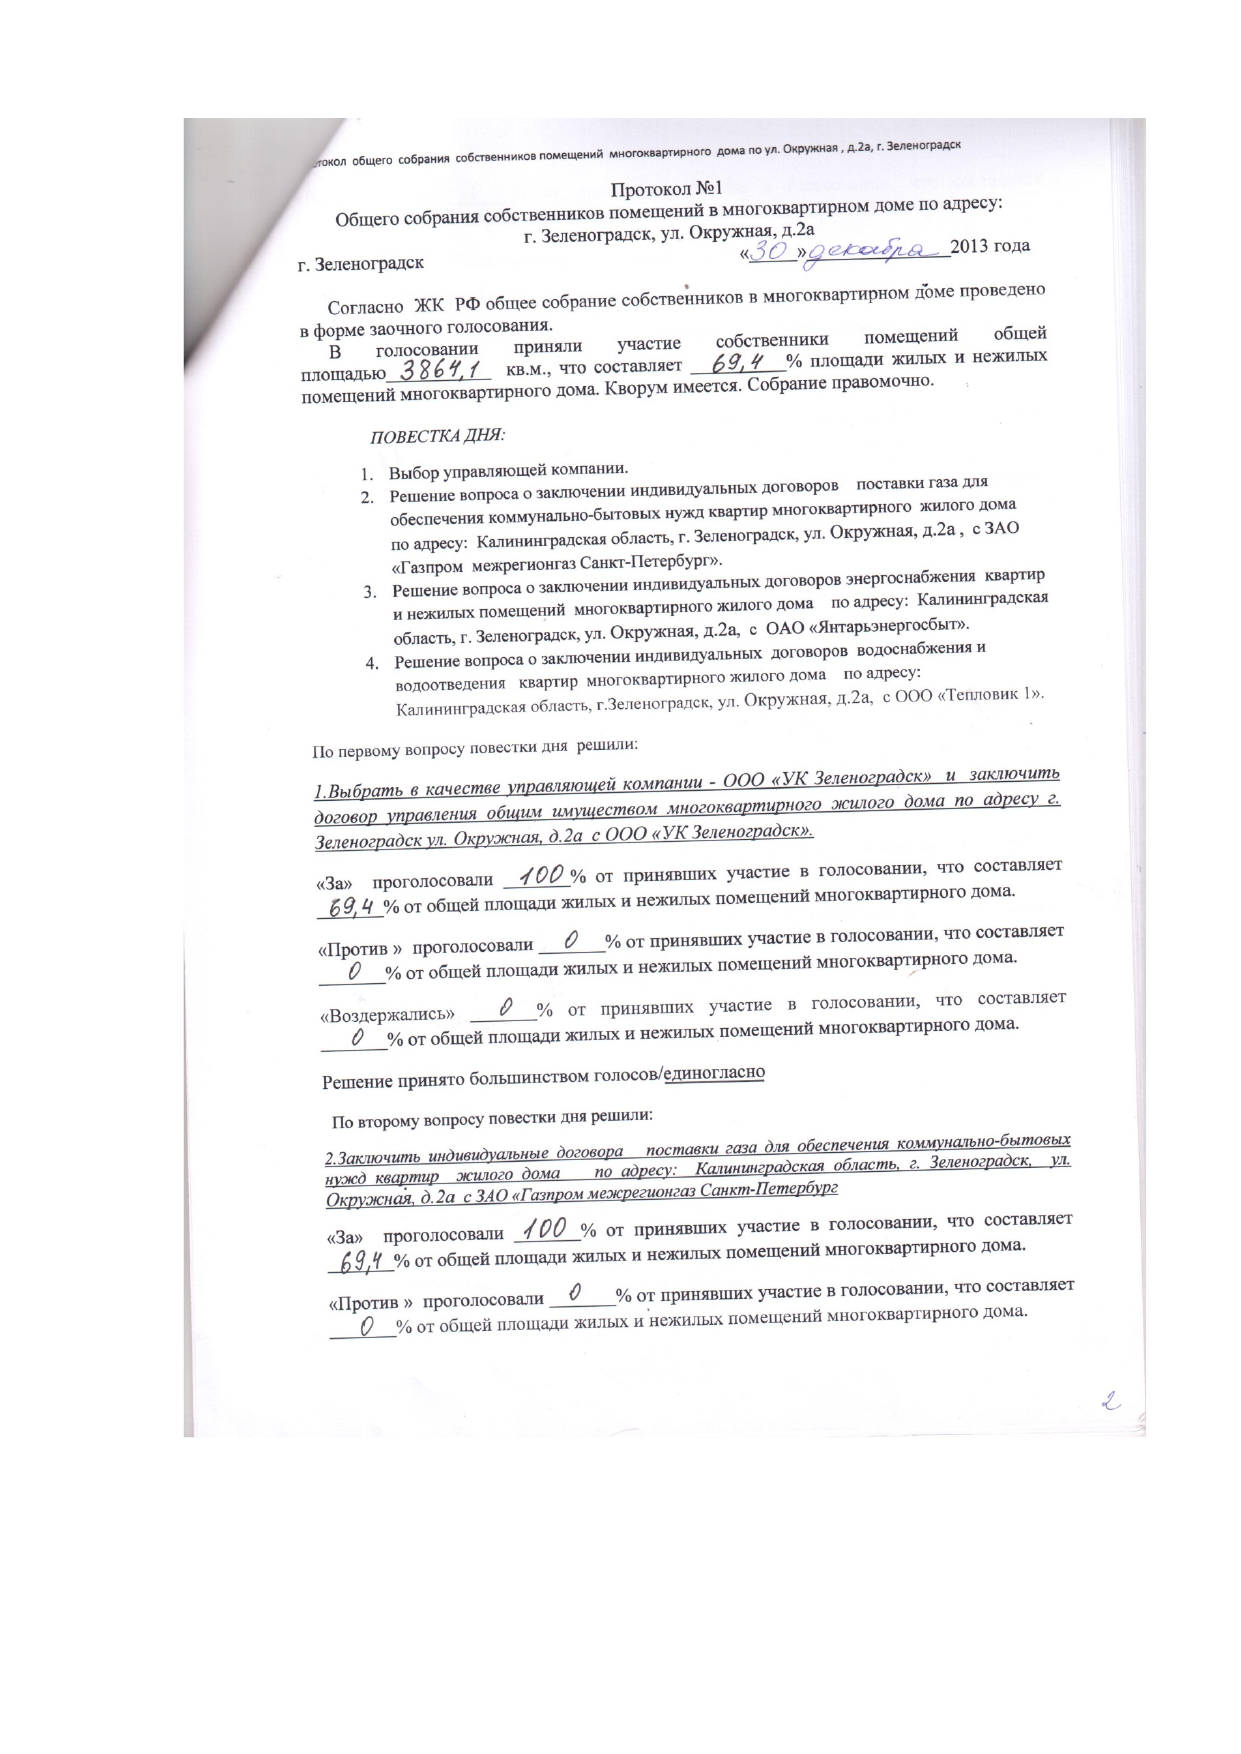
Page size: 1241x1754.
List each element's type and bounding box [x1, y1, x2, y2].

picture [177, 118, 1152, 1458]
